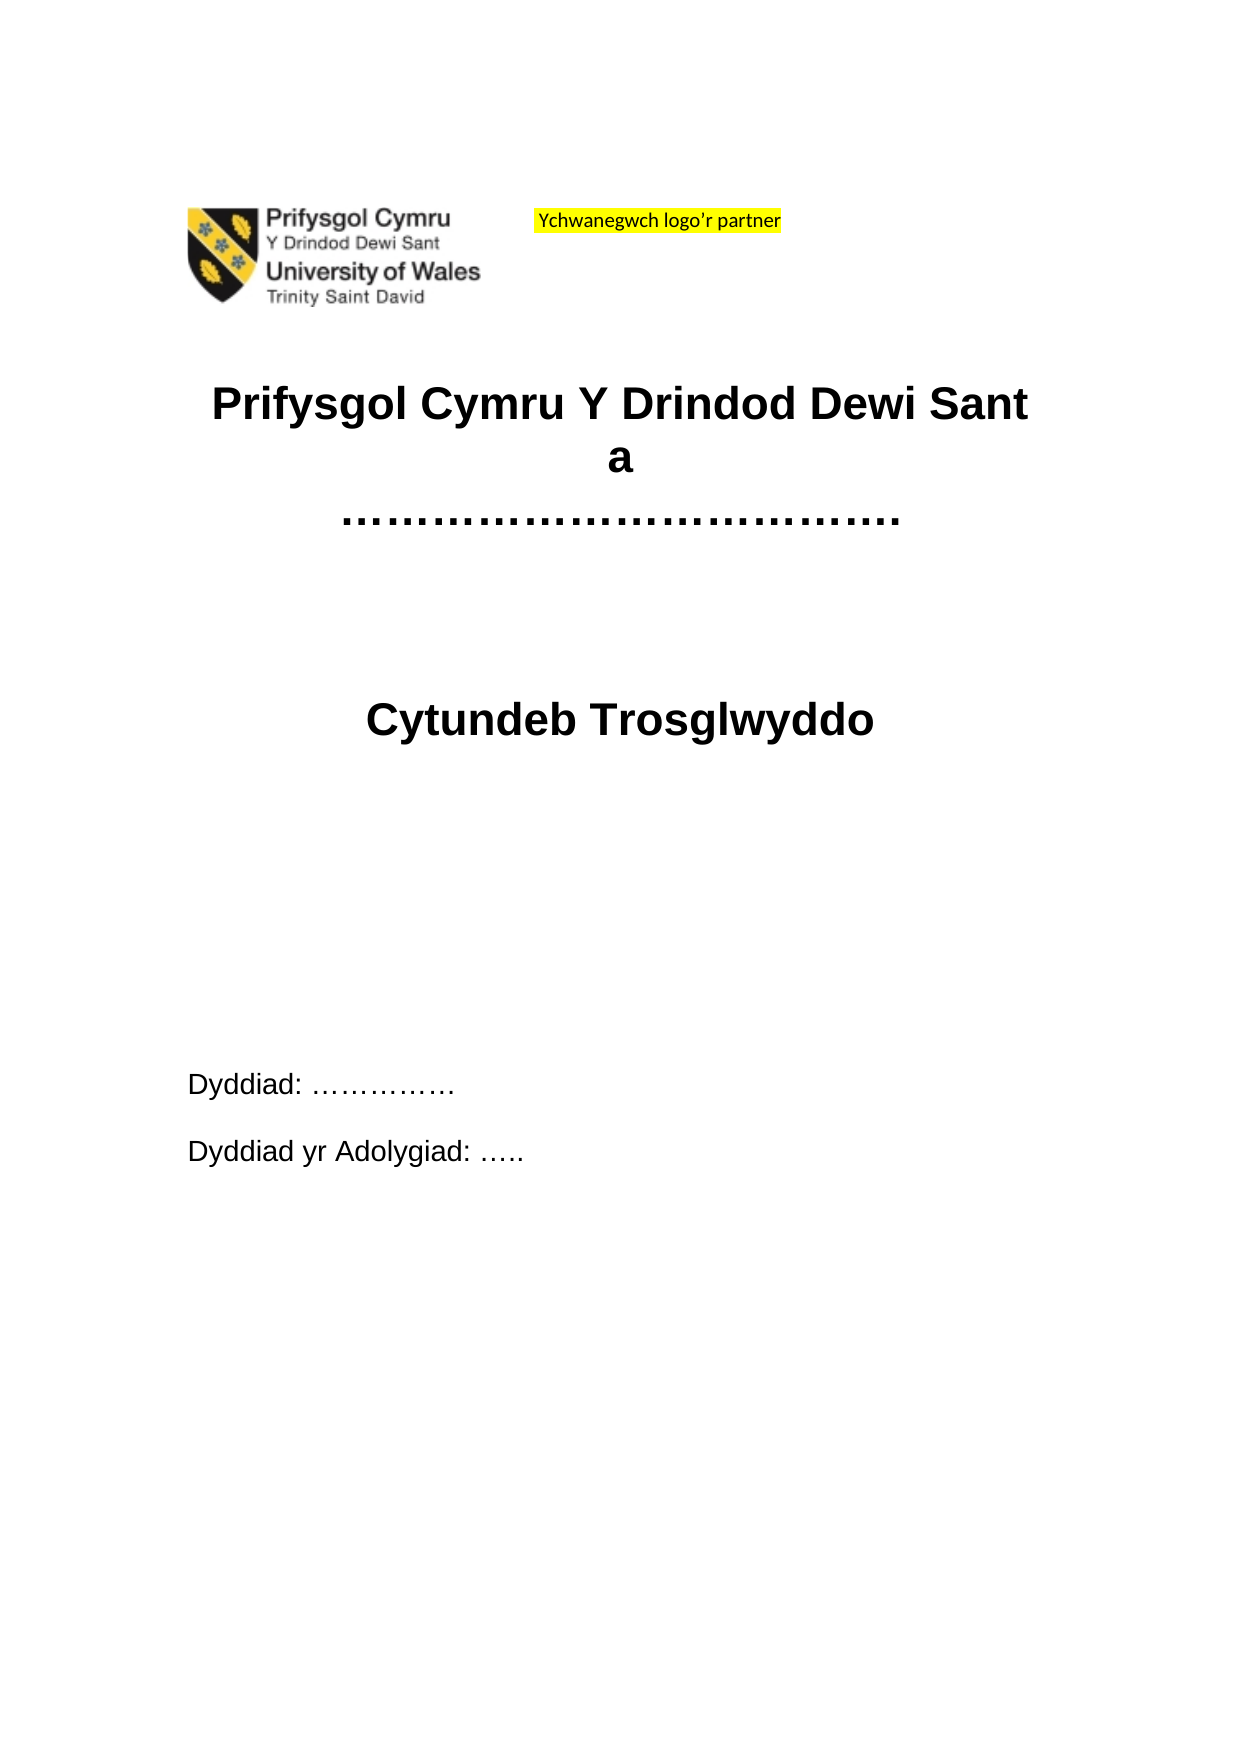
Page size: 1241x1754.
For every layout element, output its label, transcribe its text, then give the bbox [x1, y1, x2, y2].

text Dyddiad: …………… [187, 1067, 1053, 1100]
text a [187, 429, 1053, 482]
text Prifysgol Cymru Y Drindod Dewi Sant [187, 377, 1053, 429]
text Cytundeb Trosglwyddo [187, 693, 1053, 746]
text Dyddiad yr Adolygiad: ….. [187, 1134, 1053, 1167]
text ………………………………. [187, 482, 1053, 535]
text Ychwanegwch logo’r partner [481, 207, 1053, 233]
picture [187, 207, 481, 307]
